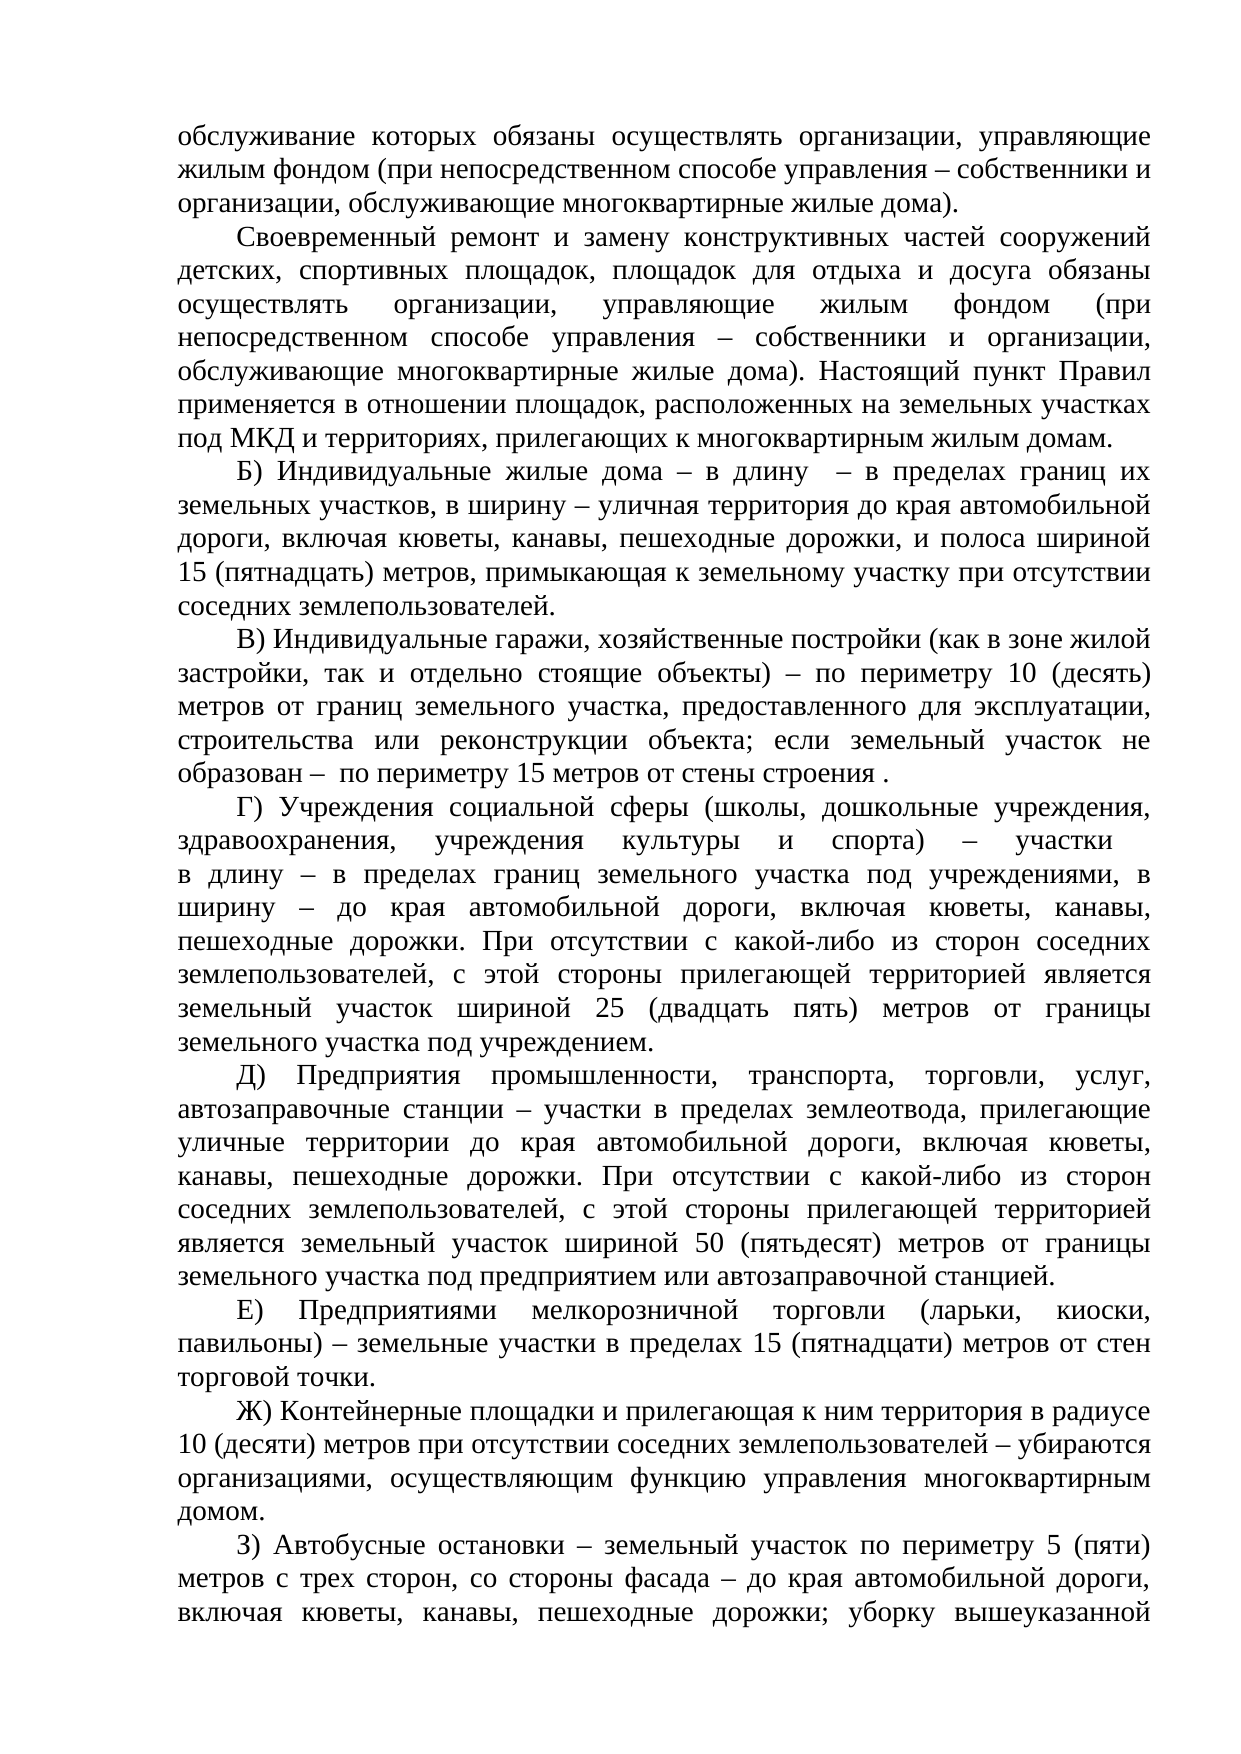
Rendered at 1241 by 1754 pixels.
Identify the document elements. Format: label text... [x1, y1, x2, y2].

text Д) Предприятия промышленности, транспорта, торговли, услуг, автозаправочные станции – участки в пределах землеотвода, прилегающие уличные территории до края автомобильной дороги, включая кюветы, канавы, пешеходные дорожки. При отсутствии с какой-либо из сторон соседних землепользователей, с этой стороны прилегающей территорией является земельный участок шириной 50 (пятьдесят) метров от границы земельного участка под предприятием или автозаправочной станцией. [177, 1057, 1152, 1292]
text Б) Индивидуальные жилые дома – в длину – в пределах границ их земельных участков, в ширину – уличная территория до края автомобильной дороги, включая кюветы, канавы, пешеходные дорожки, и полоса шириной 15 (пятнадцать) метров, примыкающая к земельному участку при отсутствии соседних землепользователей. [177, 453, 1152, 621]
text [177, 1527, 1152, 1627]
text Е) Предприятиями мелкорозничной торговли (ларьки, киоски, павильоны) – земельные участки в пределах 15 (пятнадцати) метров от стен торговой точки. [177, 1292, 1152, 1393]
text Своевременный ремонт и замену конструктивных частей сооружений детских, спортивных площадок, площадок для отдыха и досуга обязаны осуществлять организации, управляющие жилым фондом (при непосредственном способе управления – собственники и организации, обслуживающие многоквартирные жилые дома). Настоящий пункт Правил применяется в отношении площадок, расположенных на земельных участках под МКД и территориях, прилегающих к многоквартирным жилым домам. [177, 219, 1152, 453]
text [177, 118, 1152, 219]
text Ж) Контейнерные площадки и прилегающая к ним территория в радиусе 10 (десяти) метров при отсутствии соседних землепользователей – убираются организациями, осуществляющим функцию управления многоквартирным домом. [177, 1393, 1152, 1527]
text В) Индивидуальные гаражи, хозяйственные постройки (как в зоне жилой застройки, так и отдельно стоящие объекты) – по периметру 10 (десять) метров от границ земельного участка, предоставленного для эксплуатации, строительства или реконструкции объекта; если земельный участок не образован – по периметру 15 метров от стены строения . [177, 621, 1152, 789]
text Г) Учреждения социальной сферы (школы, дошкольные учреждения, здравоохранения, учреждения культуры и спорта) – участки в длину – в пределах границ земельного участка под учреждениями, в ширину – до края автомобильной дороги, включая кюветы, канавы, пешеходные дорожки. При отсутствии с какой-либо из сторон соседних землепользователей, с этой стороны прилегающей территорией является земельный участок шириной 25 (двадцать пять) метров от границы земельного участка под учреждением. [177, 789, 1152, 1057]
